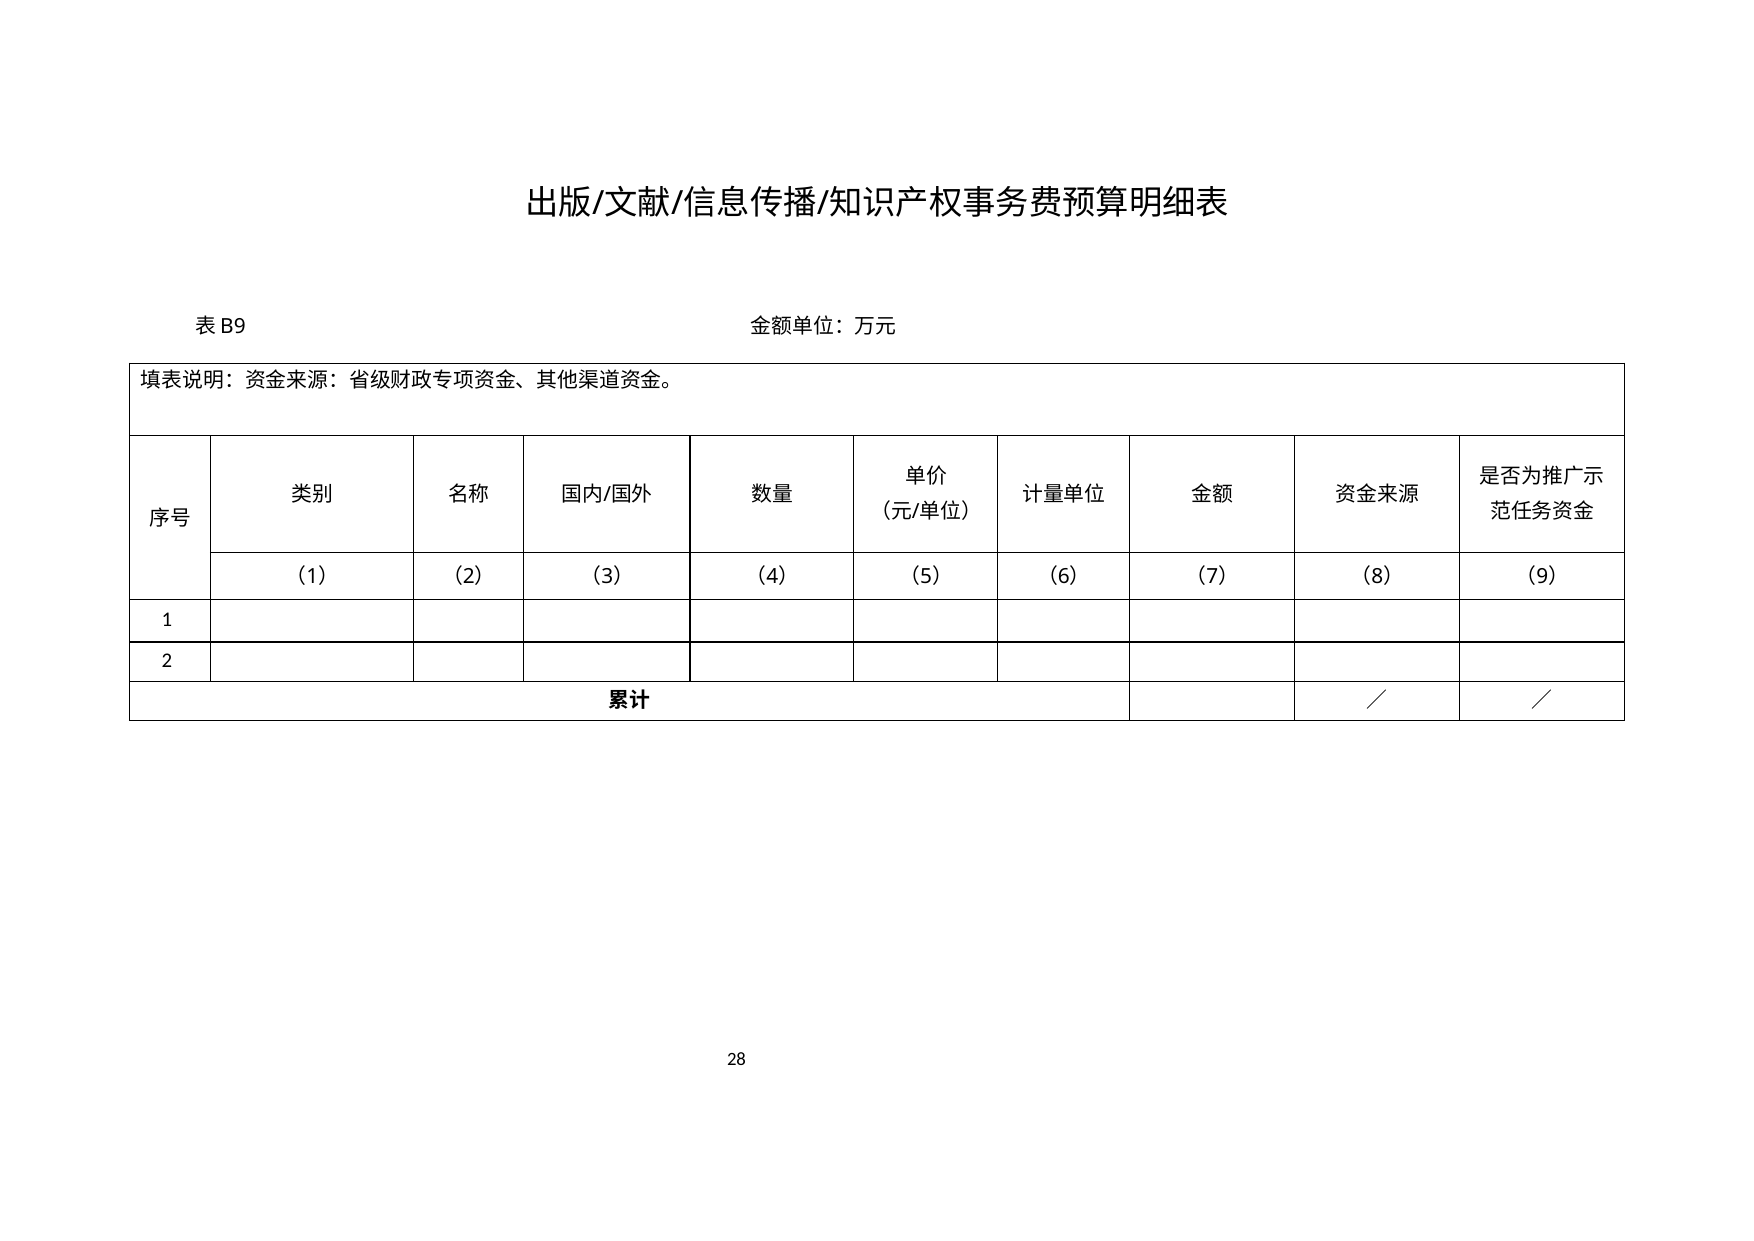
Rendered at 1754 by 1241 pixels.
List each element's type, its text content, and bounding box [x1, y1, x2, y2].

table_cell [1295, 600, 1459, 641]
table_cell 1 [130, 600, 210, 641]
table_cell 累计 [130, 682, 1129, 719]
table_cell 数量 [691, 436, 853, 552]
table_cell 国内/国外 [524, 436, 689, 552]
table_cell （7） [1130, 553, 1294, 599]
table_cell 资金来源 [1295, 436, 1459, 552]
table_cell 类别 [211, 436, 413, 552]
table_cell [1130, 682, 1294, 719]
table_cell （6） [998, 553, 1129, 599]
table_cell （4） [691, 553, 853, 599]
table_cell [414, 643, 523, 681]
table_cell [998, 600, 1129, 641]
table_cell [1130, 643, 1294, 681]
table_cell （9） [1460, 553, 1624, 599]
table_cell [998, 643, 1129, 681]
table_cell [854, 600, 997, 641]
table_cell [1295, 643, 1459, 681]
table_cell ／ [1295, 682, 1459, 719]
table_cell [211, 643, 413, 681]
table_cell 2 [130, 643, 210, 681]
table_cell 是否为推广示范任务资金 [1460, 436, 1624, 552]
table_cell [211, 600, 413, 641]
table_cell [1460, 600, 1624, 641]
table_cell （3） [524, 553, 689, 599]
text 表B9 金额单位：万元 [195, 293, 1559, 355]
table_cell 计量单位 [998, 436, 1129, 552]
table_cell [524, 643, 689, 681]
table_cell [1130, 600, 1294, 641]
table_cell [691, 600, 853, 641]
table_cell [414, 600, 523, 641]
table_cell 金额 [1130, 436, 1294, 552]
table_cell [854, 643, 997, 681]
table_header 填表说明：资金来源：省级财政专项资金、其他渠道资金。 [130, 364, 1624, 435]
table_cell ／ [1460, 682, 1624, 719]
table_cell [1460, 643, 1624, 681]
table_cell 单价 （元/单位） [854, 436, 997, 552]
table_cell （8） [1295, 553, 1459, 599]
table_cell （1） [211, 553, 413, 599]
table_cell （2） [414, 553, 523, 599]
table_cell 名称 [414, 436, 523, 552]
table_cell 序号 [130, 436, 210, 599]
table_cell [691, 643, 853, 681]
table_cell [524, 600, 689, 641]
text 出版/文献/信息传播/知识产权事务费预算明细表 [195, 169, 1559, 231]
table_cell （5） [854, 553, 997, 599]
